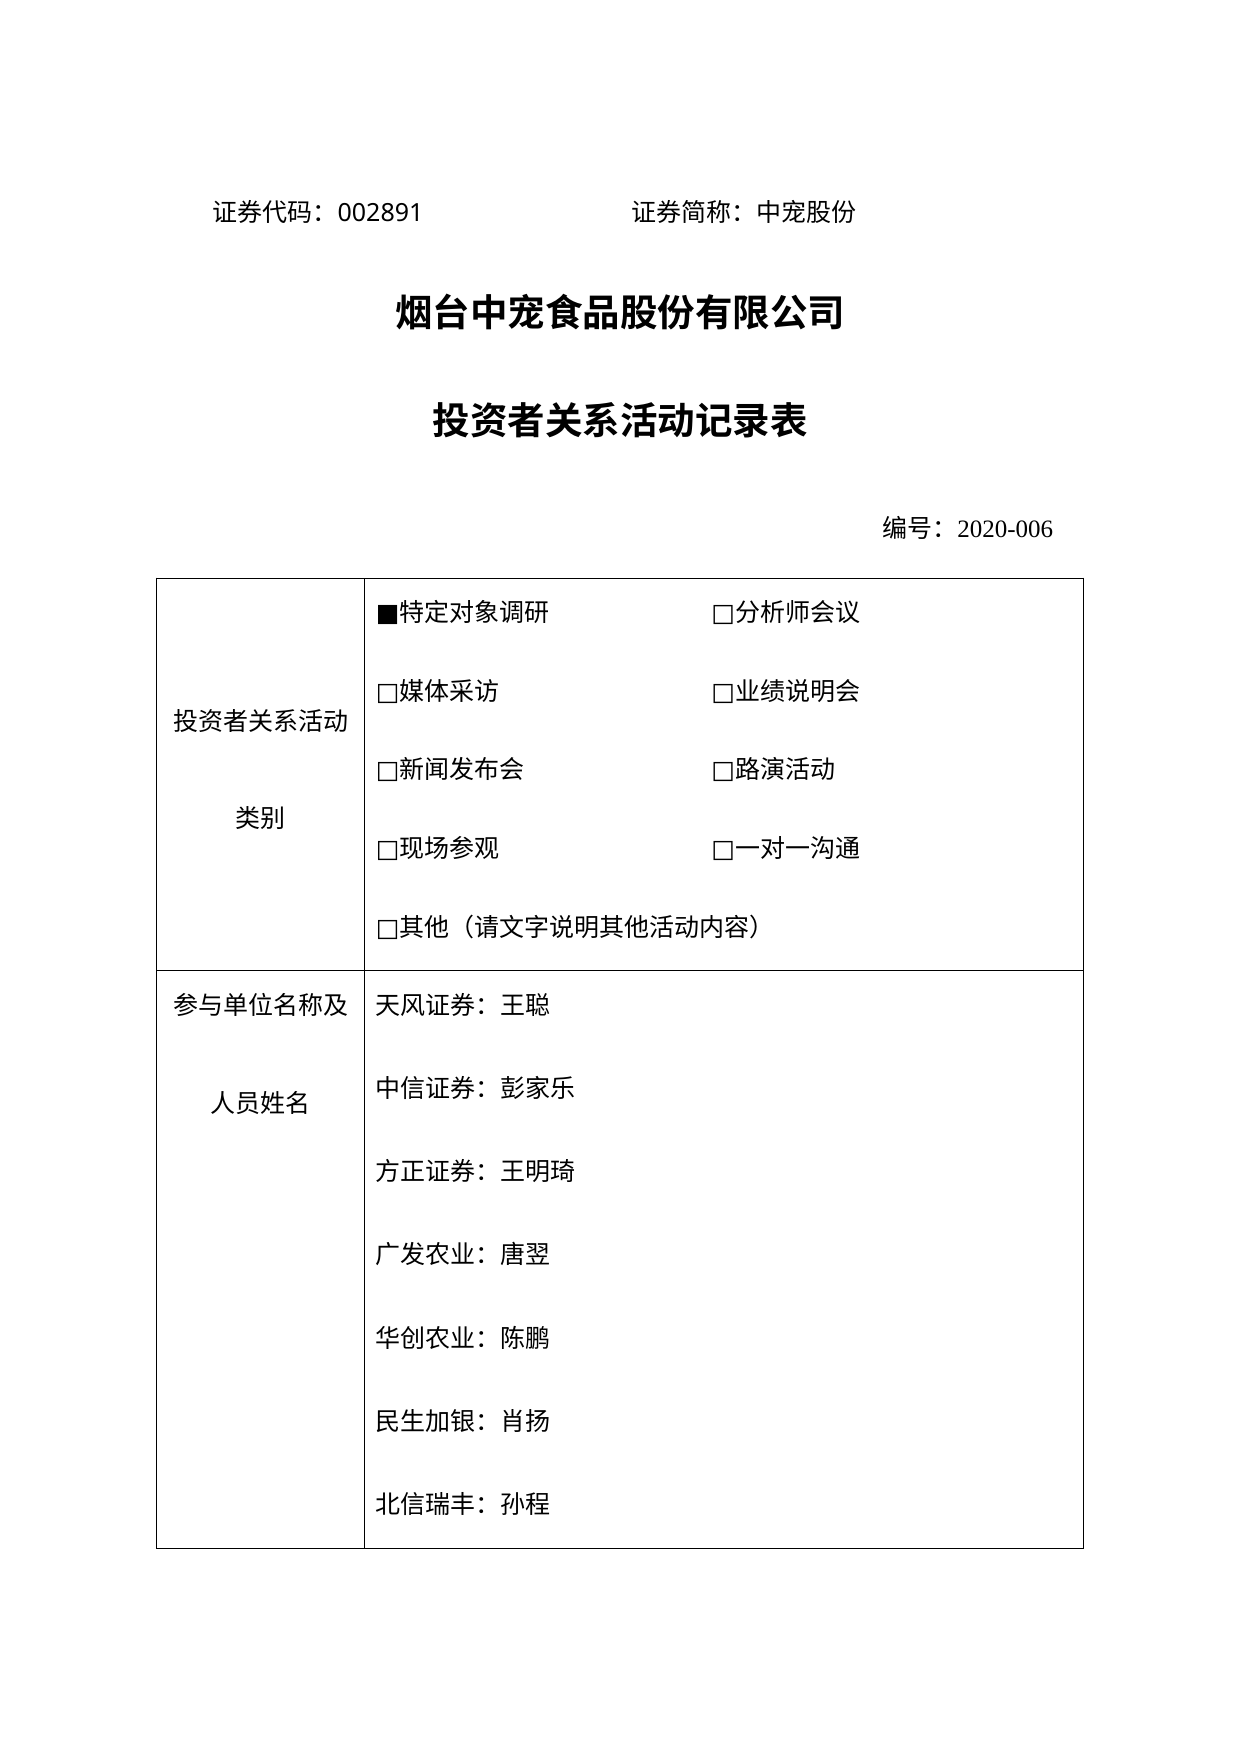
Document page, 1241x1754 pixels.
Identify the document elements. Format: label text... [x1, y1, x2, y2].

table_cell □业绩说明会 [700, 656, 1083, 734]
table_cell 参与单位名称及人员姓名 [157, 971, 364, 1547]
text 投资者关系活动记录表 [187, 386, 1053, 451]
text 编号：2020-006 [187, 494, 1053, 559]
table_cell □其他（请文字说明其他活动内容） [365, 892, 1083, 970]
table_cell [365, 971, 1083, 1547]
table_header □分析师会议 [700, 579, 1083, 656]
table_cell □现场参观 [365, 813, 700, 892]
table_header ■特定对象调研 [365, 579, 700, 656]
text 证券代码：002891 证券简称：中宠股份 [187, 178, 1053, 243]
table_header 投资者关系活动类别 [157, 579, 364, 970]
table_cell □路演活动 [700, 735, 1083, 813]
table_cell □新闻发布会 [365, 735, 700, 813]
text 烟台中宠食品股份有限公司 [187, 278, 1053, 343]
table_cell □媒体采访 [365, 656, 700, 734]
table_cell □一对一沟通 [700, 813, 1083, 892]
